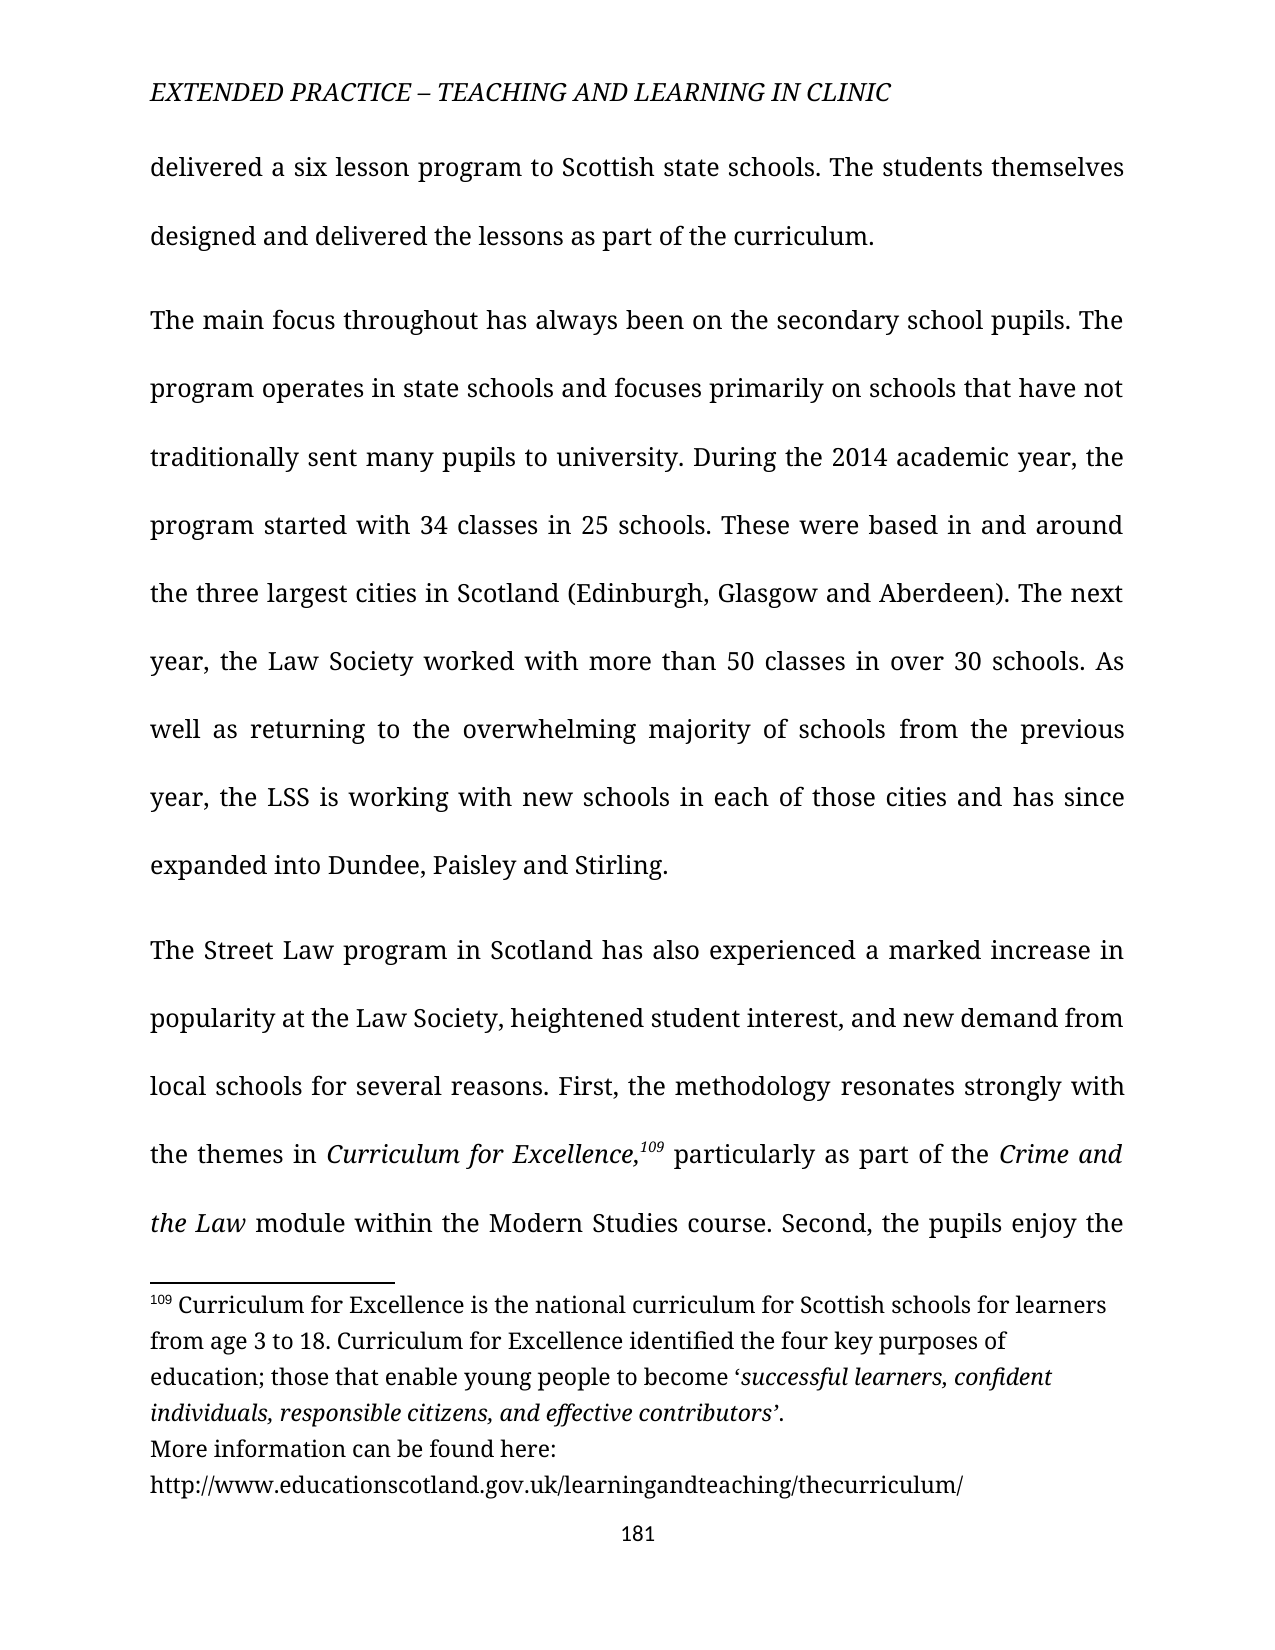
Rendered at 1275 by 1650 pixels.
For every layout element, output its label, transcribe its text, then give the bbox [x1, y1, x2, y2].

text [150, 150, 1125, 252]
text The main focus throughout has always been on the secondary school pupils. The program operates in state schools and focuses primarily on schools that have not traditionally sent many pupils to university. During the 2014 academic year, the program started with 34 classes in 25 schools. These were based in and around the three largest cities in Scotland (Edinburgh, Glasgow and Aberdeen). The next year, the Law Society worked with more than 50 classes in over 30 schools. As well as returning to the overwhelming majority of schools from the previous year, the LSS is working with new schools in each of those cities and has since expanded into Dundee, Paisley and Stirling. [150, 303, 1125, 882]
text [150, 933, 1125, 1239]
